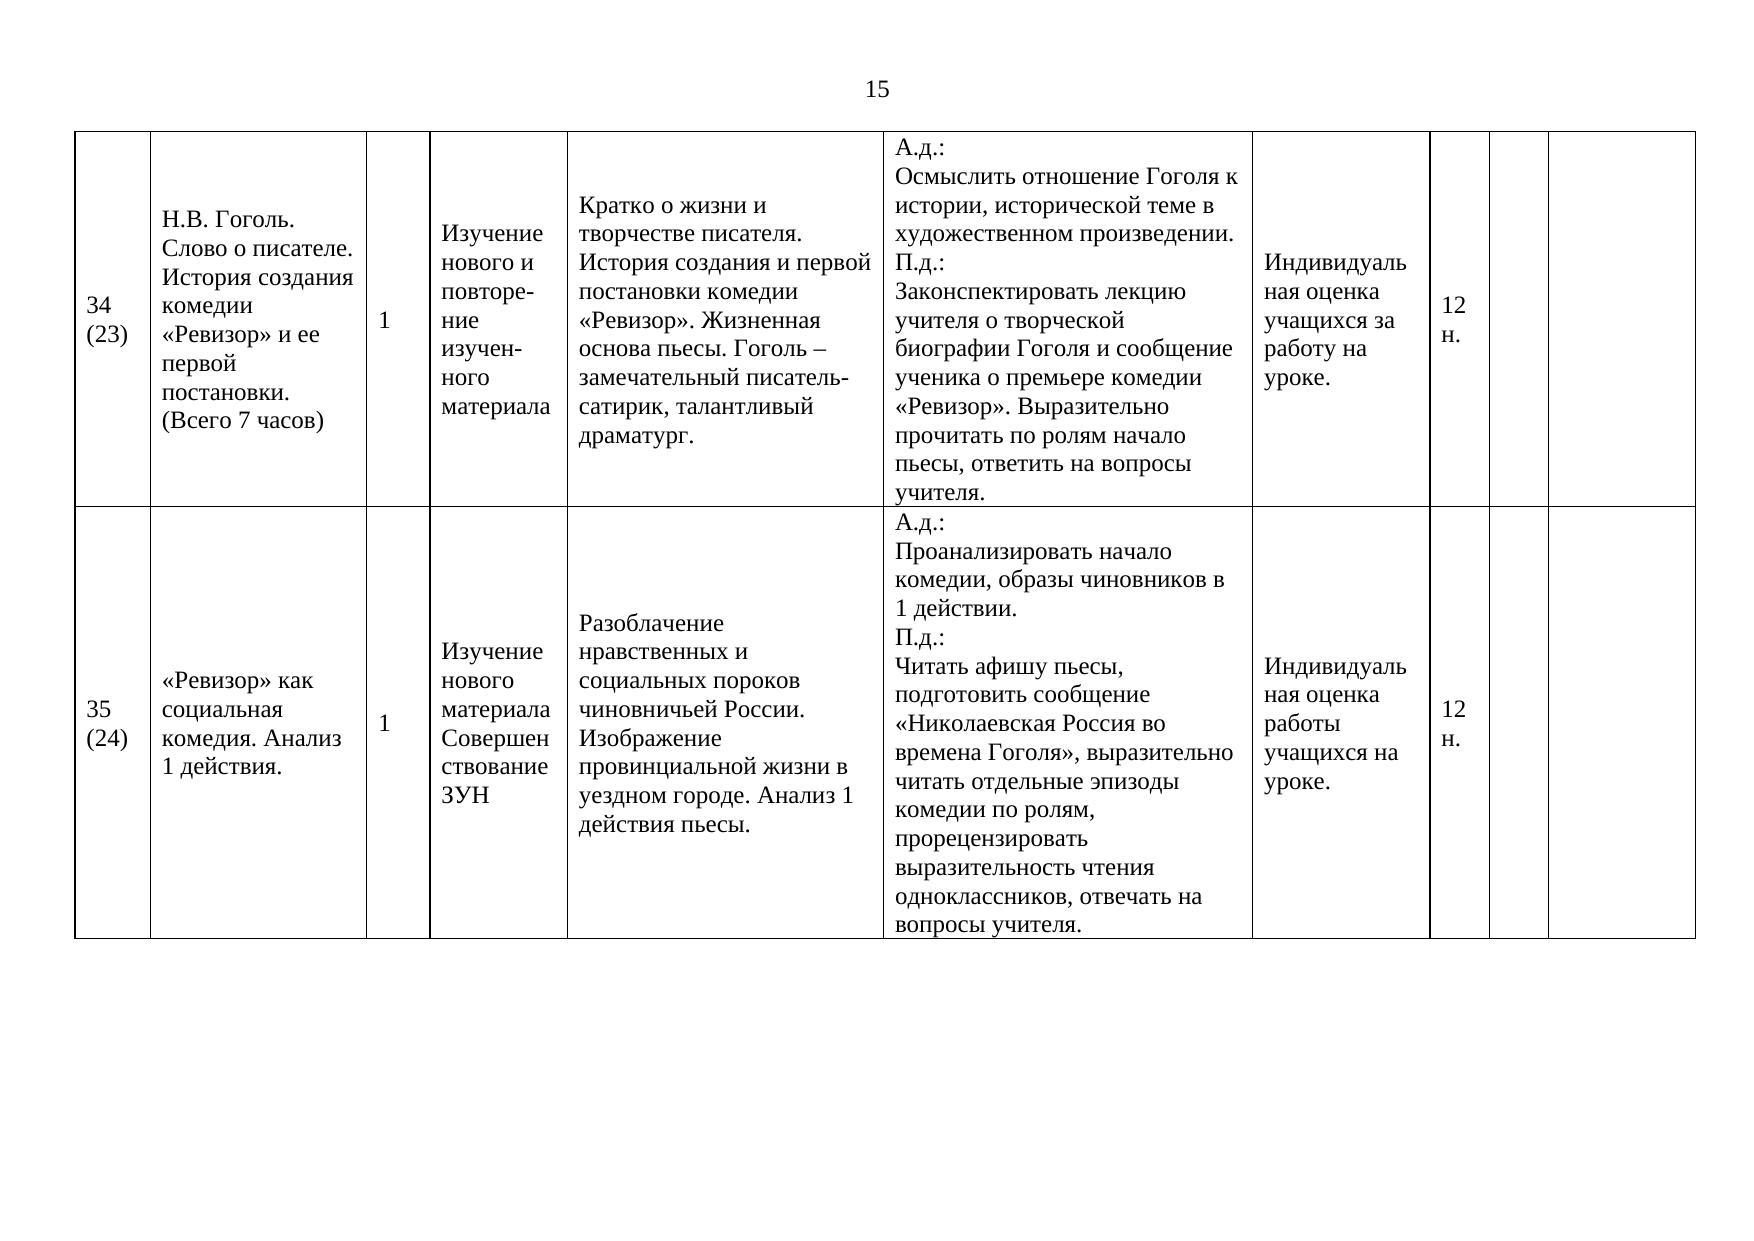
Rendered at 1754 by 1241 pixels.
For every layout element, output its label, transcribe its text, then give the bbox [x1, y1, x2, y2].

table_cell Изучение нового и повторе-ние изучен-ного материала [431, 132, 567, 506]
table_cell 12 н. [1431, 507, 1489, 938]
table_cell 12 н. [1431, 132, 1489, 506]
table_cell 35 (24) [76, 507, 150, 938]
table_cell А.д.: Осмыслить отношение Гоголя к истории, исторической теме в художественном произведении. П.д.: Законспектировать лекцию учителя о творческой биографии Гоголя и сообщение ученика о премьере комедии «Ревизор». Выразительно прочитать по ролям начало пьесы, ответить на вопросы учителя. [884, 132, 1252, 506]
table_cell 34 (23) [76, 132, 150, 506]
table_cell [1549, 507, 1695, 938]
table_cell Изучение нового материала Совершенствование ЗУН [431, 507, 567, 938]
table_cell Н.В. Гоголь. Слово о писателе. История создания комедии «Ревизор» и ее первой постановки. (Всего 7 часов) [151, 132, 366, 506]
table_cell [1490, 132, 1548, 506]
table_cell «Ревизор» как социальная комедия. Анализ 1 действия. [151, 507, 366, 938]
table_cell Кратко о жизни и творчестве писателя. История создания и первой постановки комедии «Ревизор». Жизненная основа пьесы. Гоголь – замечательный писатель-сатирик, талантливый драматург. [568, 132, 883, 506]
table_cell 1 [367, 132, 429, 506]
table_cell А.д.: Проанализировать начало комедии, образы чиновников в 1 действии. П.д.: Читать афишу пьесы, подготовить сообщение «Николаевская Россия во времена Гоголя», выразительно читать отдельные эпизоды комедии по ролям, прорецензировать выразительность чтения одноклассников, отвечать на вопросы учителя. [884, 507, 1252, 938]
table_cell 1 [367, 507, 429, 938]
table_cell [1490, 507, 1548, 938]
table_cell Разоблачение нравственных и социальных пороков чиновничьей России. Изображение провинциальной жизни в уездном городе. Анализ 1 действия пьесы. [568, 507, 883, 938]
table_cell Индивидуальная оценка учащихся за работу на уроке. [1253, 132, 1429, 506]
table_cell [1253, 507, 1429, 938]
table_cell [1549, 132, 1695, 506]
